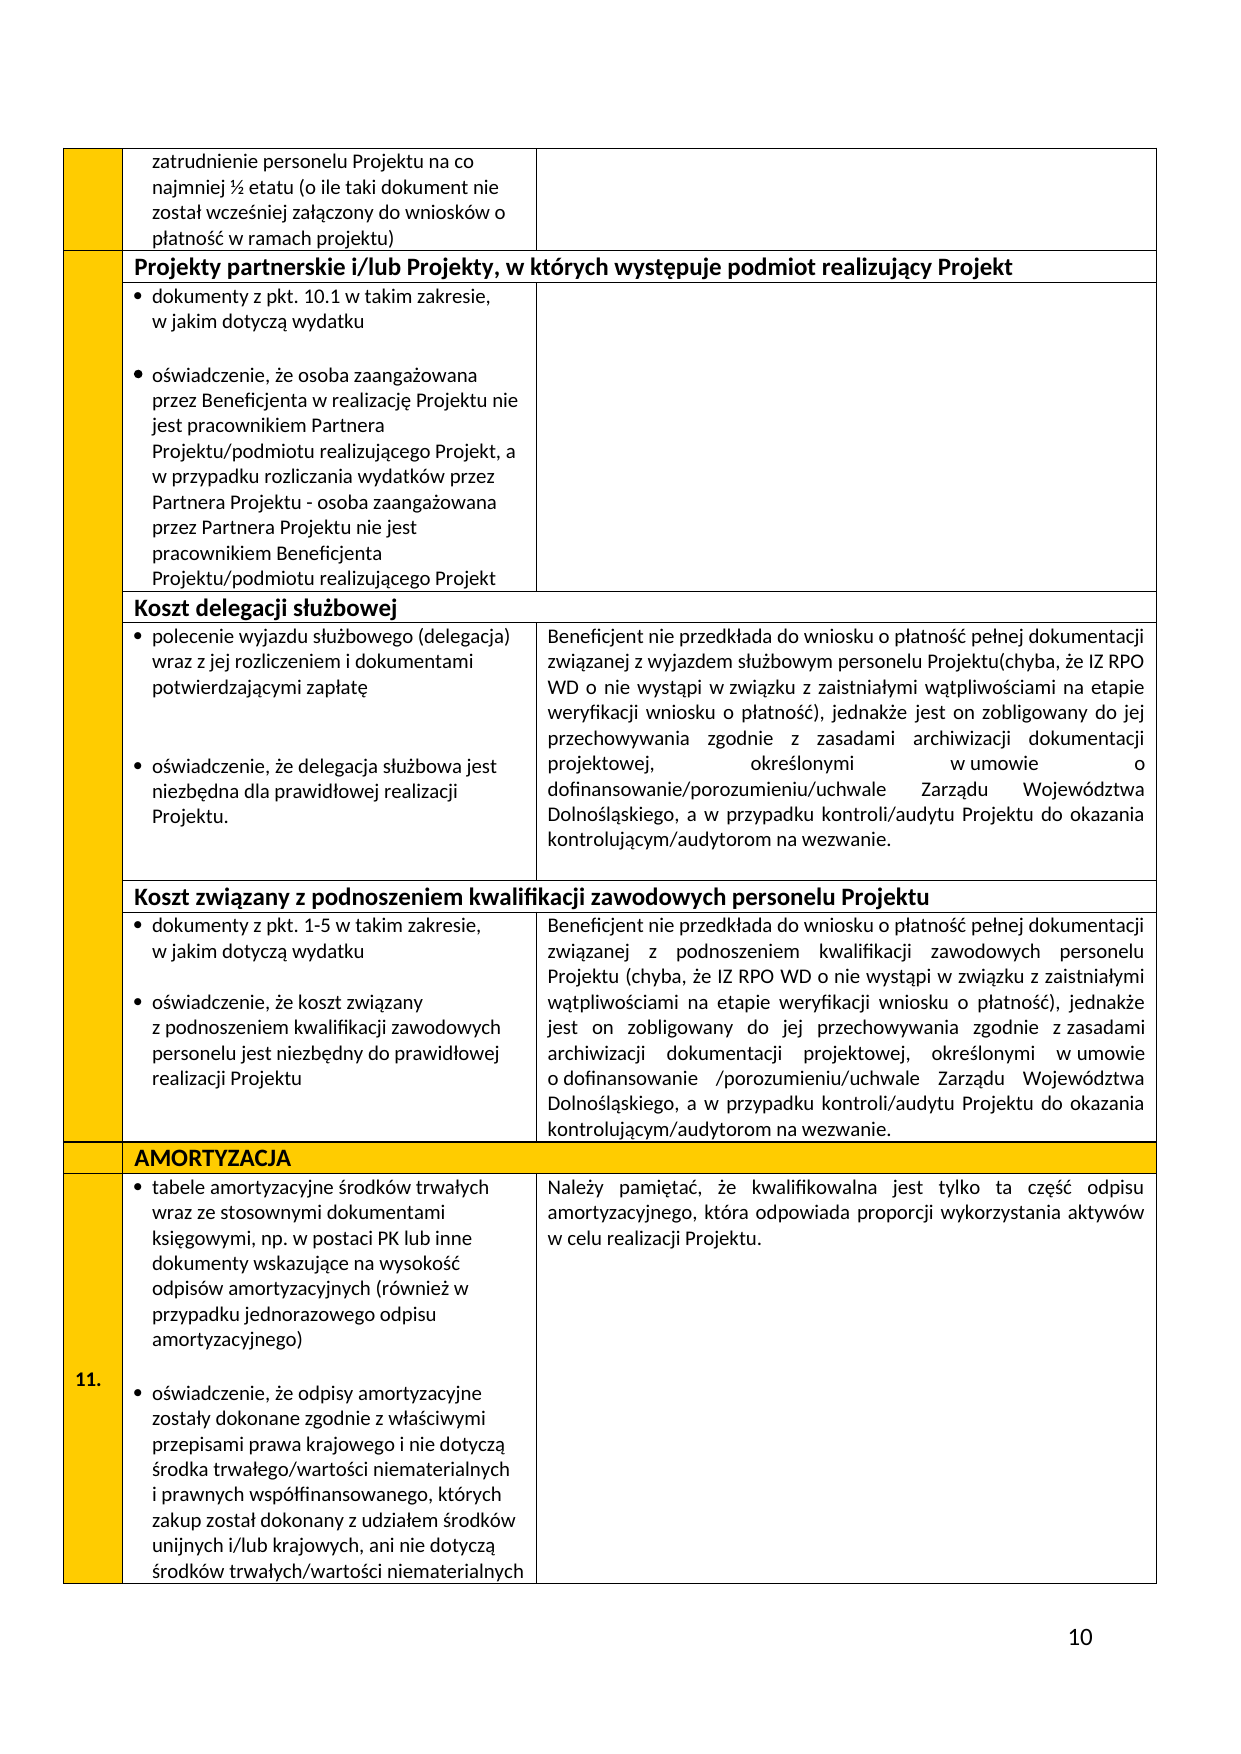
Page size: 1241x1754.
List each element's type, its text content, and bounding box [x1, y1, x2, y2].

table_cell [64, 1143, 122, 1173]
table_cell Koszt związany z podnoszeniem kwalifikacji zawodowych personelu Projektu [123, 881, 1156, 912]
table_cell dokumenty z pkt. 10.1 w takim zakresie, w jakim dotyczą wydatku oświadczenie, że osoba zaangażowana przez Beneficjenta w realizację Projektu nie jest pracownikiem Partnera Projektu/podmiotu realizującego Projekt, a w przypadku rozliczania wydatków przez Partnera Projektu - osoba zaangażowana przez Partnera Projektu nie jest pracownikiem Beneficjenta Projektu/podmiotu realizującego Projekt [123, 283, 536, 591]
table_cell Beneficjent nie przedkłada do wniosku o płatność pełnej dokumentacji związanej z wyjazdem służbowym personelu Projektu(chyba, że IZ RPO WD o nie wystąpi w związku z zaistniałymi wątpliwościami na etapie weryfikacji wniosku o płatność), jednakże jest on zobligowany do jej przechowywania zgodnie z zasadami archiwizacji dokumentacji projektowej, określonymi w umowie o dofinansowanie/porozumieniu/uchwale Zarządu Województwa Dolnośląskiego, a w przypadku kontroli/audytu Projektu do okazania kontrolującym/audytorom na wezwanie. [537, 623, 1156, 880]
table_cell dokumenty z pkt. 1-5 w takim zakresie, w jakim dotyczą wydatku oświadczenie, że koszt związany z podnoszeniem kwalifikacji zawodowych personelu jest niezbędny do prawidłowej realizacji Projektu [123, 913, 536, 1141]
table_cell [537, 149, 1156, 250]
table_cell [64, 251, 122, 1141]
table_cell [123, 1174, 536, 1583]
table_cell Projekty partnerskie i/lub Projekty, w których występuje podmiot realizujący Projekt [123, 251, 1156, 282]
table_cell polecenie wyjazdu służbowego (delegacja) wraz z jej rozliczeniem i dokumentami potwierdzającymi zapłatę oświadczenie, że delegacja służbowa jest niezbędna dla prawidłowej realizacji Projektu. [123, 623, 536, 880]
table_cell [537, 283, 1156, 591]
table_cell AMORTYZACJA [123, 1143, 1156, 1173]
table_cell Koszt delegacji służbowej [123, 592, 1156, 622]
table_cell [64, 1174, 122, 1583]
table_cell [123, 149, 536, 250]
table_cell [537, 1174, 1156, 1583]
table_cell Beneficjent nie przedkłada do wniosku o płatność pełnej dokumentacji związanej z podnoszeniem kwalifikacji zawodowych personelu Projektu (chyba, że IZ RPO WD o nie wystąpi w związku z zaistniałymi wątpliwościami na etapie weryfikacji wniosku o płatność), jednakże jest on zobligowany do jej przechowywania zgodnie z zasadami archiwizacji dokumentacji projektowej, określonymi w umowie o dofinansowanie /porozumieniu/uchwale Zarządu Województwa Dolnośląskiego, a w przypadku kontroli/audytu Projektu do okazania kontrolującym/audytorom na wezwanie. [537, 913, 1156, 1141]
